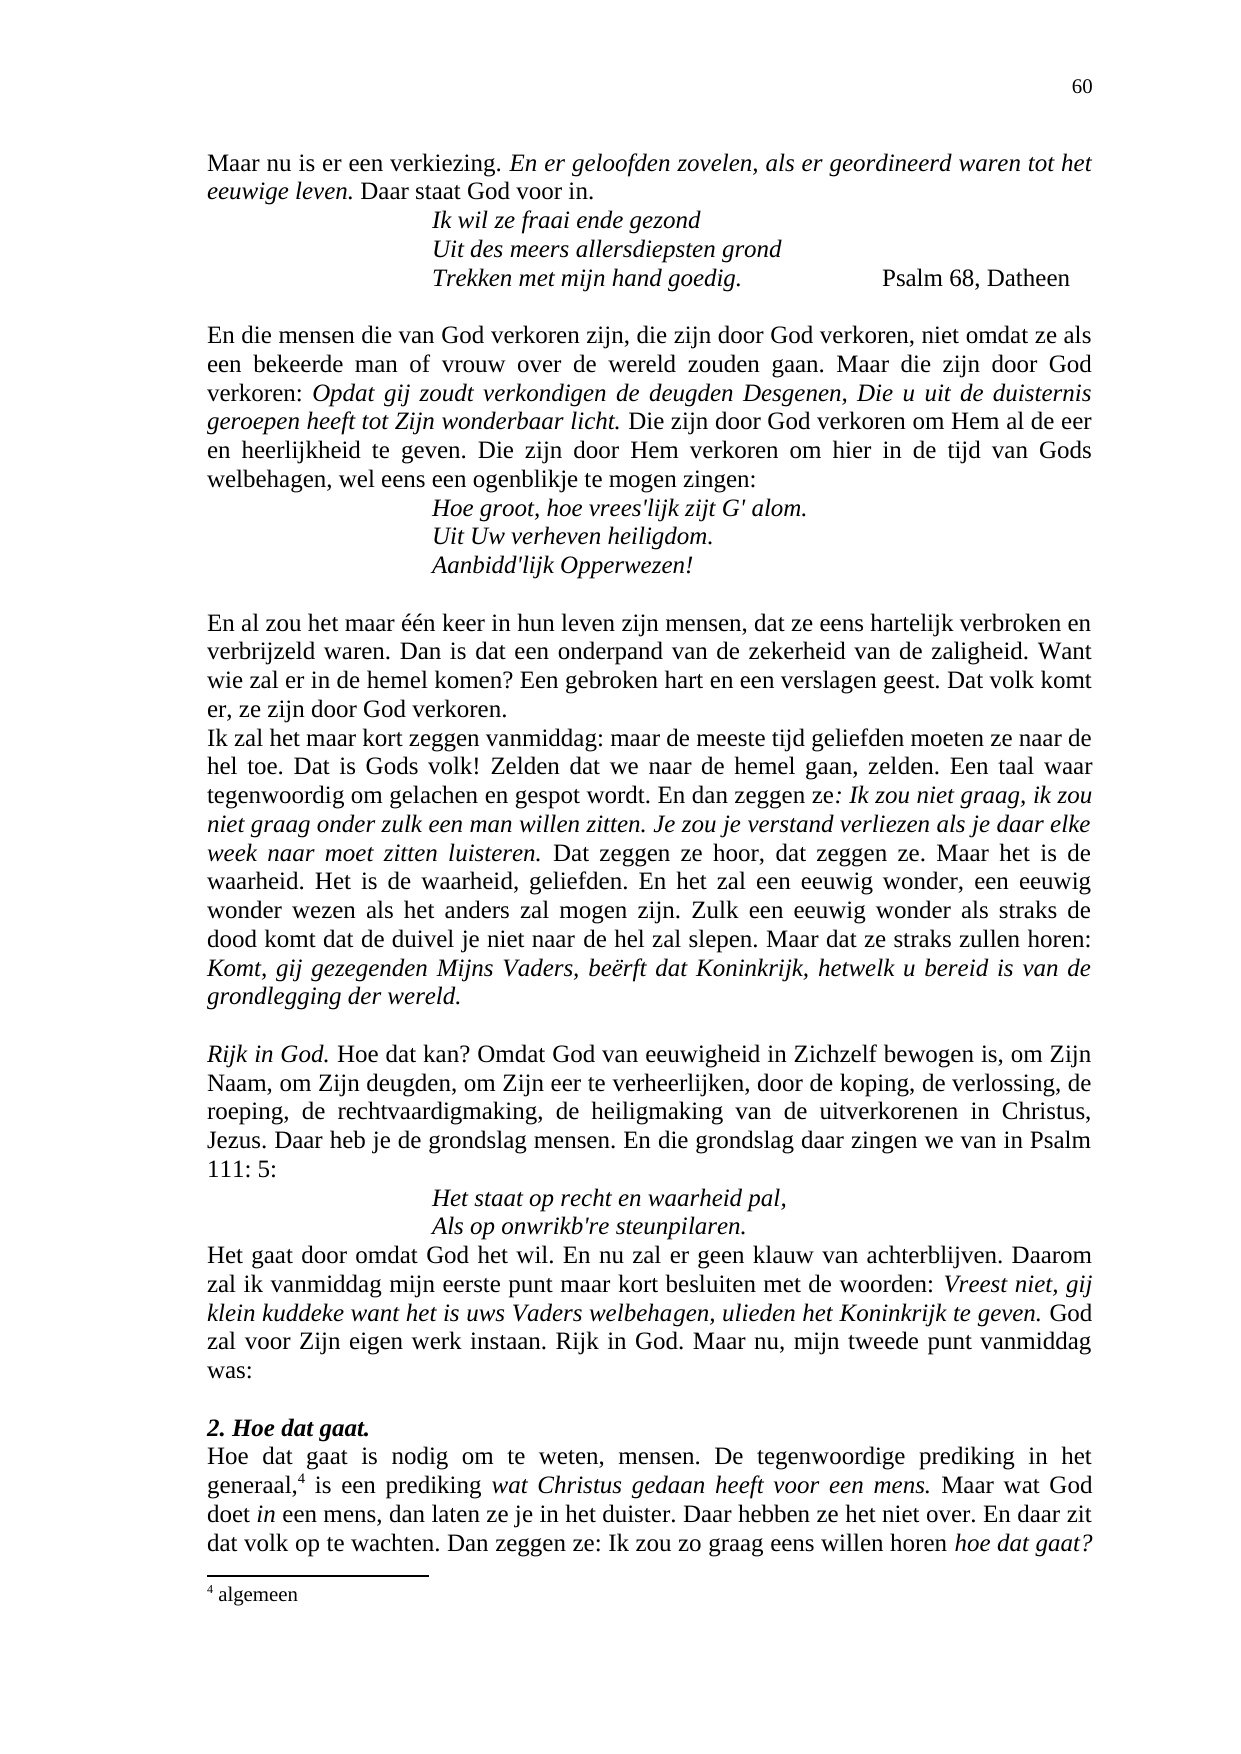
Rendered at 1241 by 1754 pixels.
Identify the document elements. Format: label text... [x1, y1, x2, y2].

text Aanbidd'lijk Opperwezen! [432, 550, 1092, 579]
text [207, 1441, 1092, 1556]
text Trekken met mijn hand goedig. Psalm 68, Datheen [432, 263, 1092, 291]
text Het staat op recht en waarheid pal, [432, 1183, 1092, 1211]
text En die mensen die van God verkoren zijn, die zijn door God verkoren, niet omdat ze als een bekeerde man of vrouw over de wereld zouden gaan. Maar die zijn door God verkoren: Opdat gij zoudt verkondigen de deugden Desgenen, Die u uit de duisternis geroepen heeft tot Zijn wonderbaar licht. Die zijn door God verkoren om Hem al de eer en heerlijkheid te geven. Die zijn door Hem verkoren om hier in de tijd van Gods welbehagen, wel eens een ogenblikje te mogen zingen: [207, 320, 1092, 493]
text En al zou het maar één keer in hun leven zijn mensen, dat ze eens hartelijk verbroken en verbrijzeld waren. Dan is dat een onderpand van de zekerheid van de zaligheid. Want wie zal er in de hemel komen? Een gebroken hart en een verslagen geest. Dat volk komt er, ze zijn door God verkoren. [207, 608, 1092, 723]
text Maar nu is er een verkiezing. En er geloofden zovelen, als er geordineerd waren tot het eeuwige leven. Daar staat God voor in. [207, 148, 1092, 205]
text Ik zal het maar kort zeggen vanmiddag: maar de meeste tijd geliefden moeten ze naar de hel toe. Dat is Gods volk! Zelden dat we naar de hemel gaan, zelden. Een taal waar tegenwoordig om gelachen en gespot wordt. En dan zeggen ze: Ik zou niet graag, ik zou niet graag onder zulk een man willen zitten. Je zou je verstand verliezen als je daar elke week naar moet zitten luisteren. Dat zeggen ze hoor, dat zeggen ze. Maar het is de waarheid. Het is de waarheid, geliefden. En het zal een eeuwig wonder, een eeuwig wonder wezen als het anders zal mogen zijn. Zulk een eeuwig wonder als straks de dood komt dat de duivel je niet naar de hel zal slepen. Maar dat ze straks zullen horen: Komt, gij gezegenden Mijns Vaders, beërft dat Koninkrijk, hetwelk u bereid is van de grondlegging der wereld. [207, 723, 1092, 1010]
text Ik wil ze fraai ende gezond [432, 205, 1092, 234]
text 2. Hoe dat gaat. [207, 1413, 1092, 1441]
text Het gaat door omdat God het wil. En nu zal er geen klauw van achterblijven. Daarom zal ik vanmiddag mijn eerste punt maar kort besluiten met de woorden: Vreest niet, gij klein kuddeke want het is uws Vaders welbehagen, ulieden het Koninkrijk te geven. God zal voor Zijn eigen werk instaan. Rijk in God. Maar nu, mijn tweede punt vanmiddag was: [207, 1240, 1092, 1384]
text Hoe groot, hoe vrees'lijk zijt G' alom. [432, 493, 1092, 521]
text Uit Uw verheven heiligdom. [432, 521, 1092, 550]
text Rijk in God. Hoe dat kan? Omdat God van eeuwigheid in Zichzelf bewogen is, om Zijn Naam, om Zijn deugden, om Zijn eer te verheerlijken, door de koping, de verlossing, de roeping, de rechtvaardigmaking, de heiligmaking van de uitverkorenen in Christus, Jezus. Daar heb je de grondslag mensen. En die grondslag daar zingen we van in Psalm 111: 5: [207, 1039, 1092, 1183]
text Als op onwrikb're steunpilaren. [432, 1211, 1092, 1240]
text Uit des meers allersdiepsten grond [432, 234, 1092, 263]
